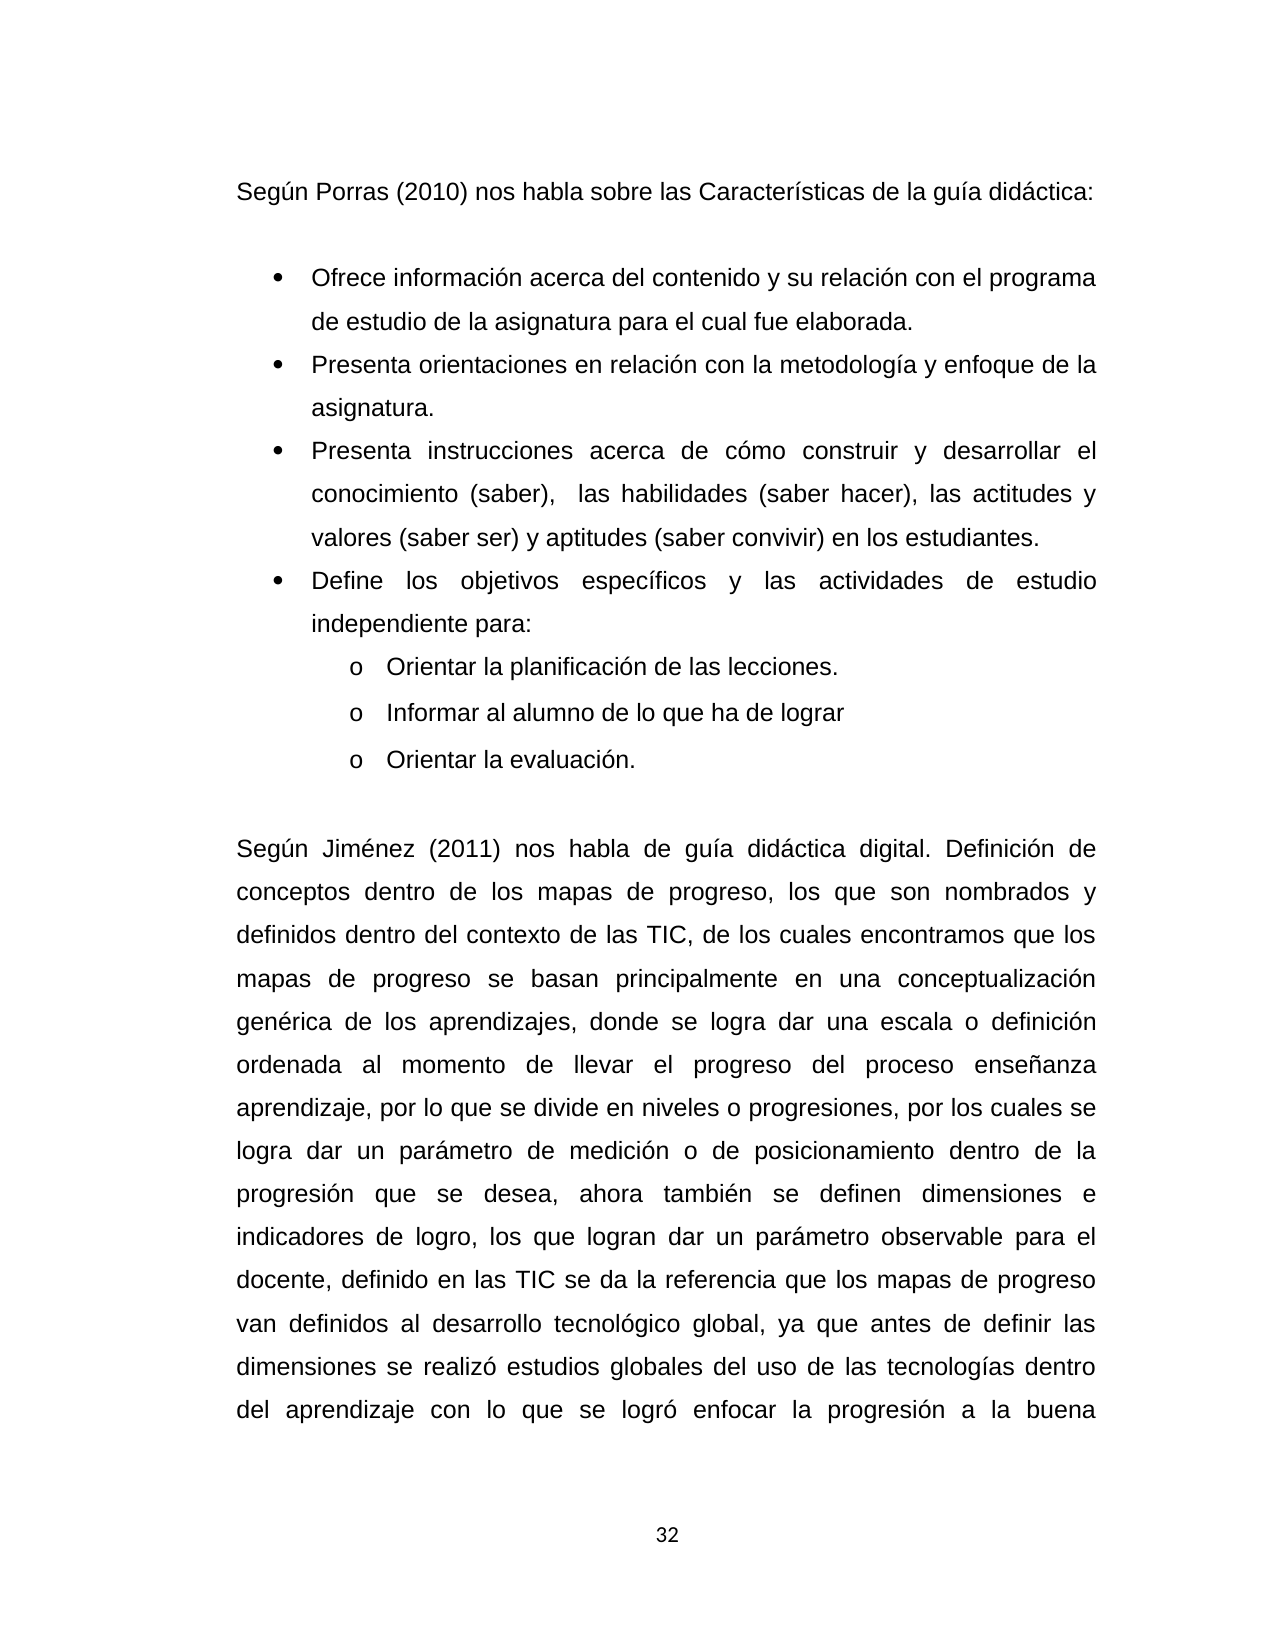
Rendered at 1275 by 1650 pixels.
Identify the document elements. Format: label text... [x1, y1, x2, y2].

list Orientar la evaluación. [349, 745, 1098, 776]
list Orientar la planificación de las lecciones. [349, 652, 1098, 683]
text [236, 834, 1098, 1423]
list Presenta orientaciones en relación con la metodología y enfoque de la asignatura. [274, 350, 1098, 422]
text Según Porras (2010) nos habla sobre las Características de la guía didáctica: [236, 177, 1098, 206]
list Informar al alumno de lo que ha de lograr [349, 698, 1098, 729]
list Ofrece información acerca del contenido y su relación con el programa de estudio de la asignatura para el cual fue elaborada. [274, 263, 1098, 335]
list Define los objetivos específicos y las actividades de estudio independiente para: [274, 566, 1098, 638]
list Presenta instrucciones acerca de cómo construir y desarrollar el conocimiento (saber), las habilidades (saber hacer), las actitudes y valores (saber ser) y aptitudes (saber convivir) en los estudiantes. [274, 436, 1098, 551]
